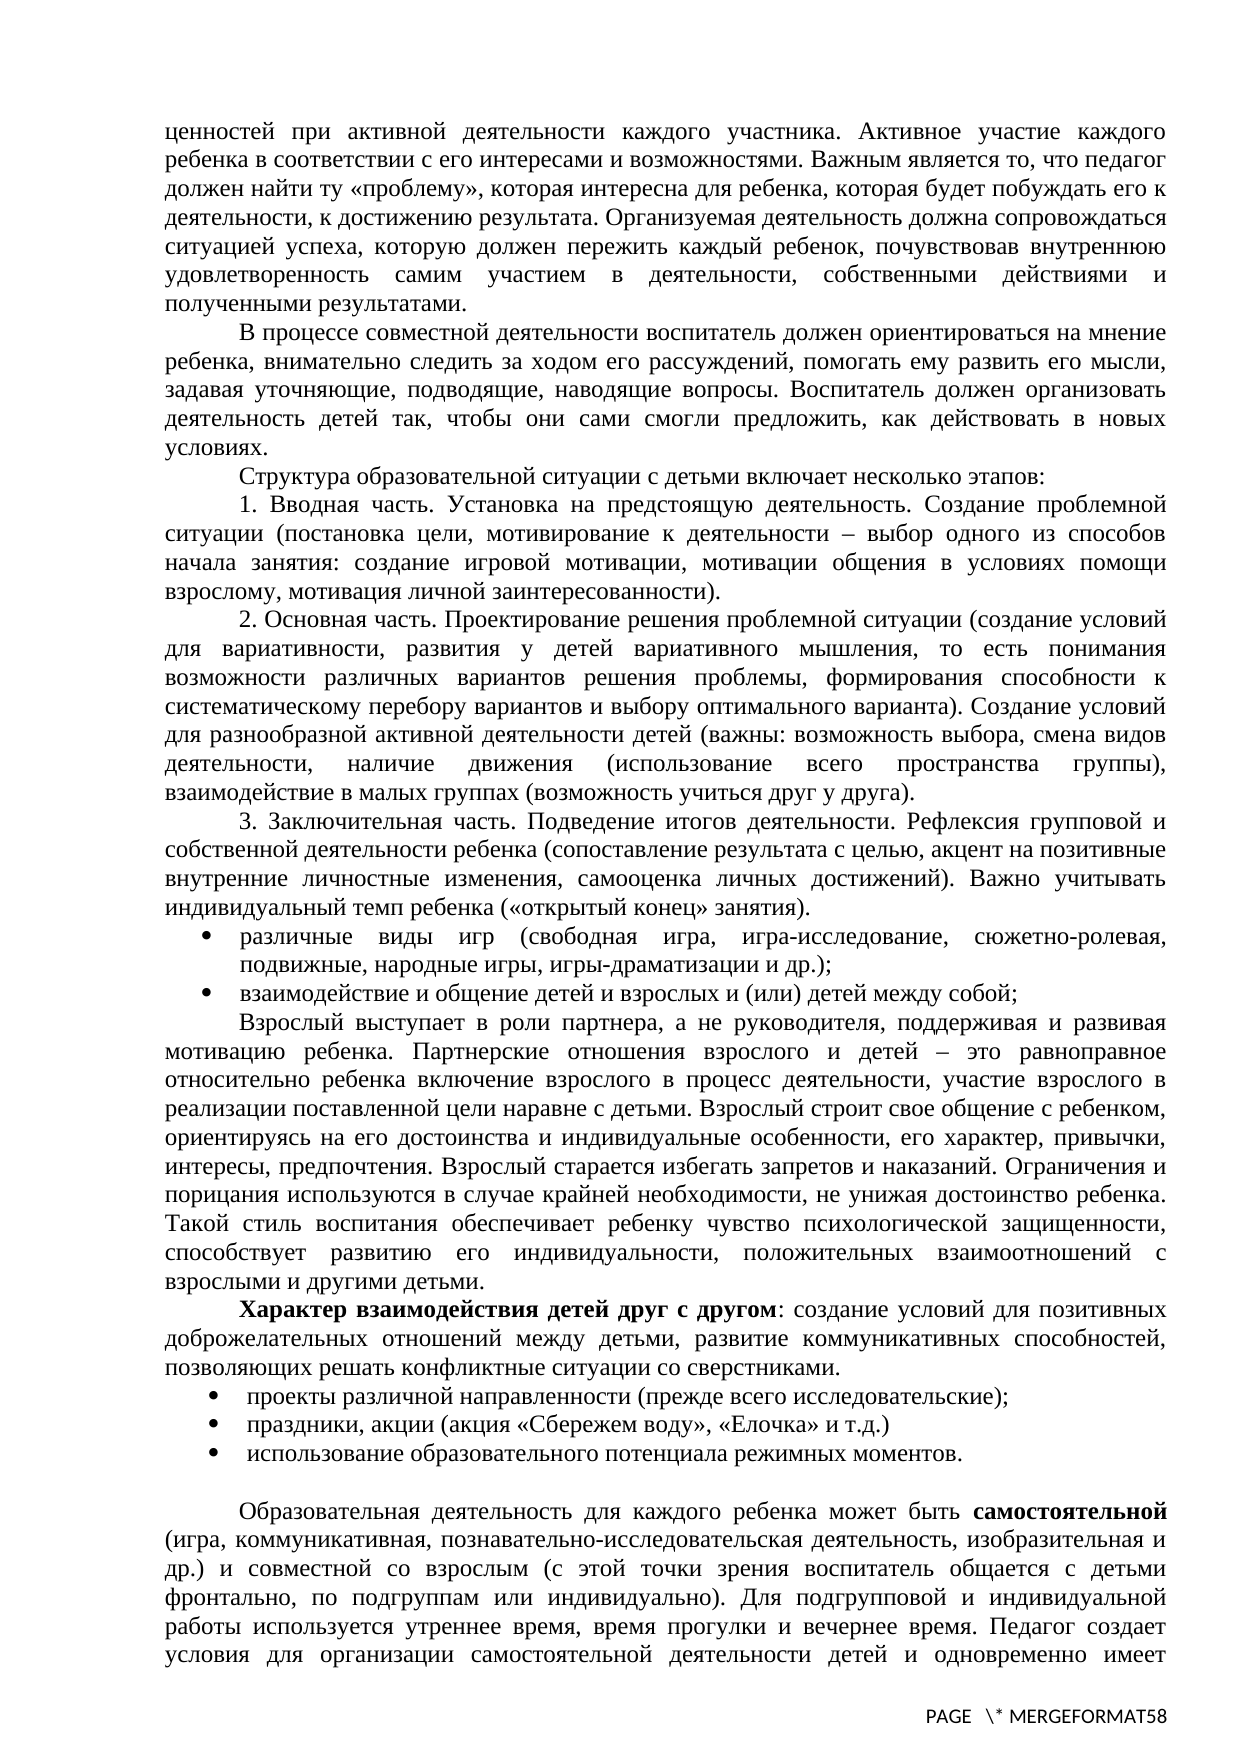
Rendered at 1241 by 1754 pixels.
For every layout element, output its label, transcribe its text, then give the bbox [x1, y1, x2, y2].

text Характер взаимодействия детей друг с другом: создание условий для позитивных доброжелательных отношений между детьми, развитие коммуникативных способностей, позволяющих решать конфликтные ситуации со сверстниками. [164, 1294, 1167, 1381]
list различные виды игр (свободная игра, игра-исследование, сюжетно-ролевая, подвижные, народные игры, игры-драматизации и др.); [202, 921, 1167, 978]
list использование образовательного потенциала режимных моментов. [209, 1438, 1167, 1467]
text Структура образовательной ситуации с детьми включает несколько этапов: [164, 461, 1167, 489]
text 3. Заключительная часть. Подведение итогов деятельности. Рефлексия групповой и собственной деятельности ребенка (сопоставление результата с целью, акцент на позитивные внутренние личностные изменения, самооценка личных достижений). Важно учитывать индивидуальный темп ребенка («открытый конец» занятия). [164, 806, 1167, 921]
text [164, 1496, 1167, 1668]
list проекты различной направленности (прежде всего исследовательские); [209, 1381, 1167, 1409]
text 2. Основная часть. Проектирование решения проблемной ситуации (создание условий для вариативности, развития у детей вариативного мышления, то есть понимания возможности различных вариантов решения проблемы, формирования способности к систематическому перебору вариантов и выбору оптимального варианта). Создание условий для разнообразной активной деятельности детей (важны: возможность выбора, смена видов деятельности, наличие движения (использование всего пространства группы), взаимодействие в малых группах (возможность учиться друг у друга). [164, 604, 1167, 806]
list взаимодействие и общение детей и взрослых и (или) детей между собой; [202, 978, 1167, 1007]
list праздники, акции (акция «Сбережем воду», «Елочка» и т.д.) [209, 1409, 1167, 1438]
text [164, 116, 1167, 317]
text Взрослый выступает в роли партнера, а не руководителя, поддерживая и развивая мотивацию ребенка. Партнерские отношения взрослого и детей – это равноправное относительно ребенка включение взрослого в процесс деятельности, участие взрослого в реализации поставленной цели наравне с детьми. Взрослый строит свое общение с ребенком, ориентируясь на его достоинства и индивидуальные особенности, его характер, привычки, интересы, предпочтения. Взрослый старается избегать запретов и наказаний. Ограничения и порицания используются в случае крайней необходимости, не унижая достоинство ребенка. Такой стиль воспитания обеспечивает ребенку чувство психологической защищенности, способствует развитию его индивидуальности, положительных взаимоотношений с взрослыми и другими детьми. [164, 1007, 1167, 1294]
text В процессе совместной деятельности воспитатель должен ориентироваться на мнение ребенка, внимательно следить за ходом его рассуждений, помогать ему развить его мысли, задавая уточняющие, подводящие, наводящие вопросы. Воспитатель должен организовать деятельность детей так, чтобы они сами смогли предложить, как действовать в новых условиях. [164, 317, 1167, 461]
text 1. Вводная часть. Установка на предстоящую деятельность. Создание проблемной ситуации (постановка цели, мотивирование к деятельности – выбор одного из способов начала занятия: создание игровой мотивации, мотивации общения в условиях помощи взрослому, мотивация личной заинтересованности). [164, 489, 1167, 604]
